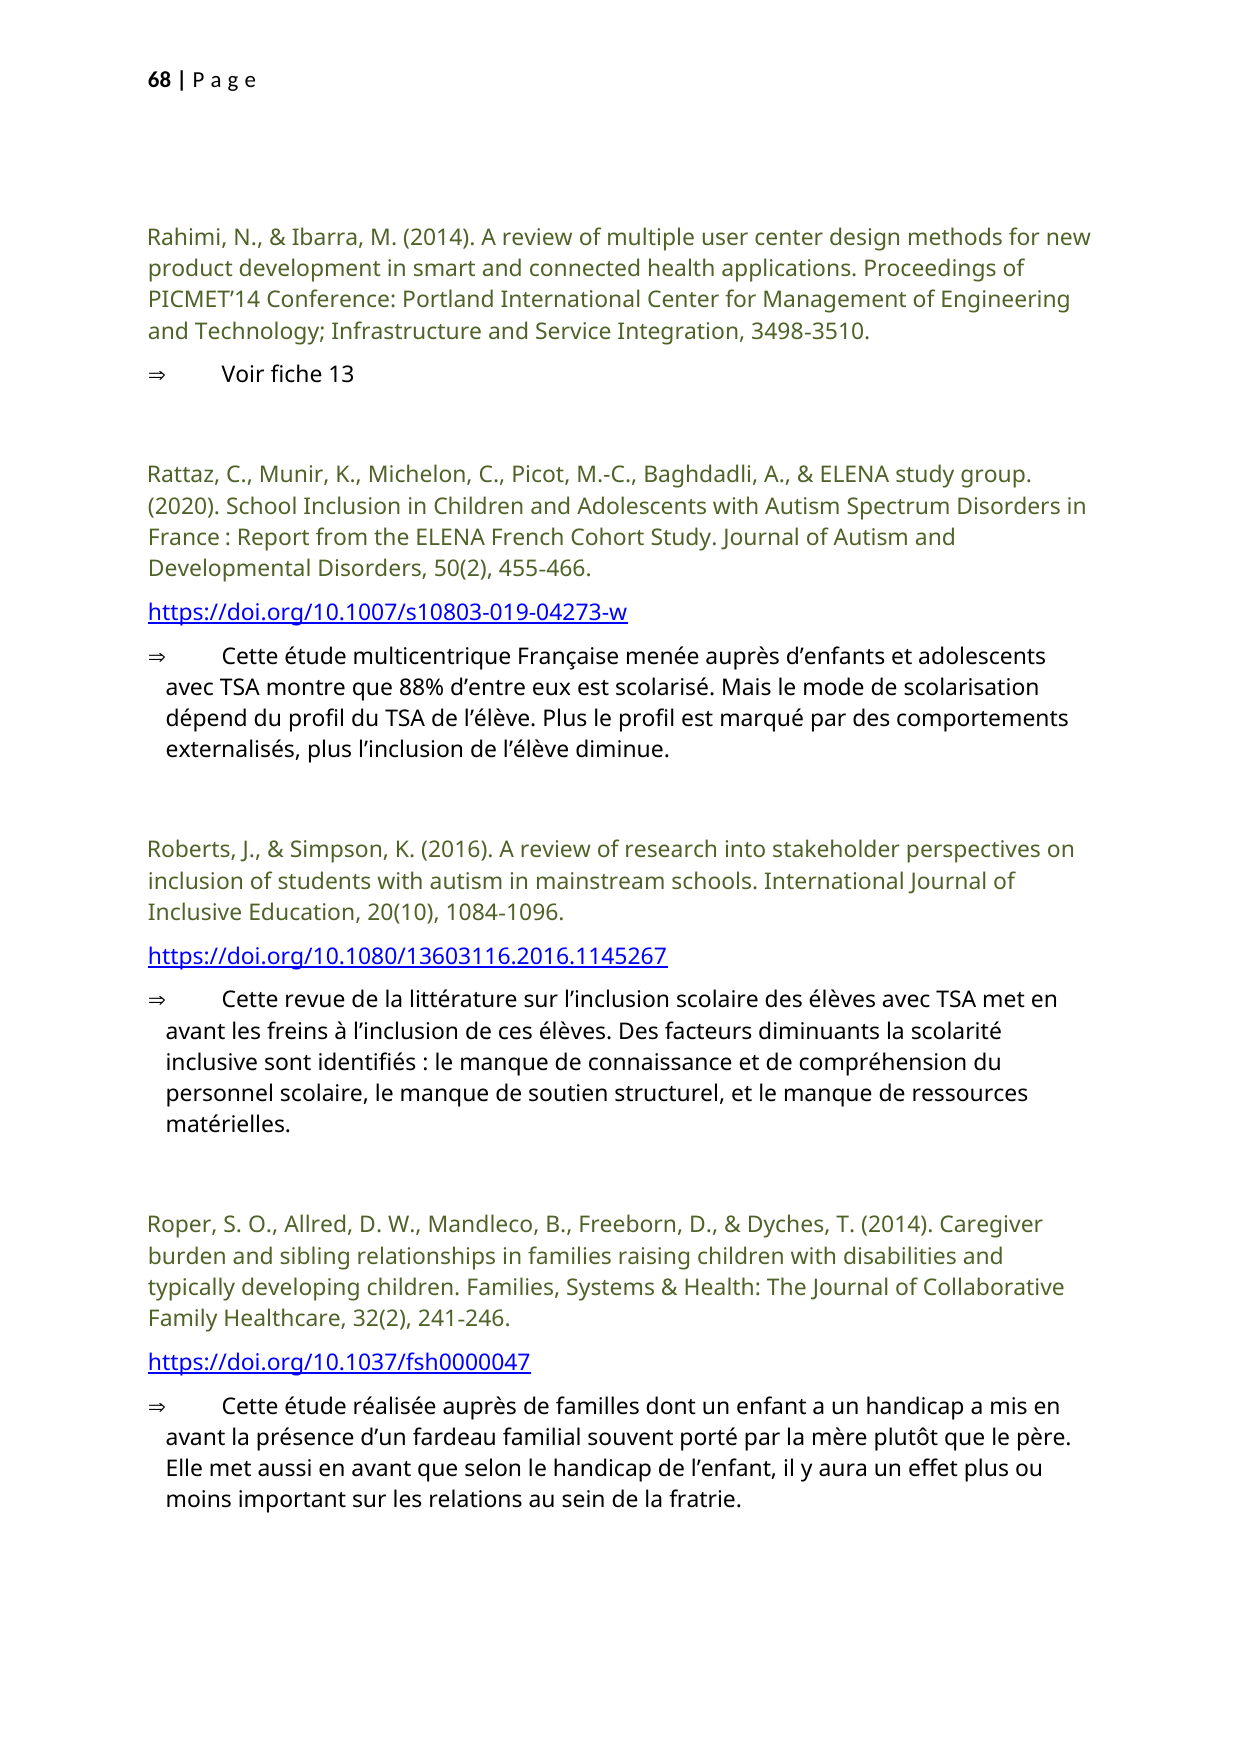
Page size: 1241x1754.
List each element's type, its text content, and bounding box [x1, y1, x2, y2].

text https://doi.org/10.1007/s10803-019-04273-w [148, 596, 1092, 627]
text Rahimi, N., & Ibarra, M. (2014). A review of multiple user center design methods for new product development in smart and connected health applications. Proceedings of PICMET’14 Conference: Portland International Center for Management of Engineering and Technology; Infrastructure and Service Integration, 3498‑3510. [147, 221, 1092, 346]
text https://doi.org/10.1037/fsh0000047 [148, 1346, 1092, 1377]
text Voir fiche 13 [148, 358, 1092, 390]
text Cette revue de la littérature sur l’inclusion scolaire des élèves avec TSA met en avant les freins à l’inclusion de ces élèves. Des facteurs diminuants la scolarité inclusive sont identifiés : le manque de connaissance et de compréhension du personnel scolaire, le manque de soutien structurel, et le manque de ressources matérielles. [148, 983, 1092, 1140]
text https://doi.org/10.1080/13603116.2016.1145267 [148, 940, 1092, 971]
text Roper, S. O., Allred, D. W., Mandleco, B., Freeborn, D., & Dyches, T. (2014). Caregiver burden and sibling relationships in families raising children with disabilities and typically developing children. Families, Systems & Health: The Journal of Collaborative Family Healthcare, 32(2), 241‑246. [147, 1208, 1092, 1333]
text Cette étude multicentrique Française menée auprès d’enfants et adolescents avec TSA montre que 88% d’entre eux est scolarisé. Mais le mode de scolarisation dépend du profil du TSA de l’élève. Plus le profil est marqué par des comportements externalisés, plus l’inclusion de l’élève diminue. [148, 640, 1092, 765]
text Roberts, J., & Simpson, K. (2016). A review of research into stakeholder perspectives on inclusion of students with autism in mainstream schools. International Journal of Inclusive Education, 20(10), 1084‑1096. [147, 833, 1092, 927]
text Cette étude réalisée auprès de familles dont un enfant a un handicap a mis en avant la présence d’un fardeau familial souvent porté par la mère plutôt que le père. Elle met aussi en avant que selon le handicap de l’enfant, il y aura un effet plus ou moins important sur les relations au sein de la fratrie. [148, 1390, 1092, 1515]
text Rattaz, C., Munir, K., Michelon, C., Picot, M.-C., Baghdadli, A., & ELENA study group. (2020). School Inclusion in Children and Adolescents with Autism Spectrum Disorders in France : Report from the ELENA French Cohort Study. Journal of Autism and Developmental Disorders, 50(2), 455‑466. [147, 458, 1092, 583]
